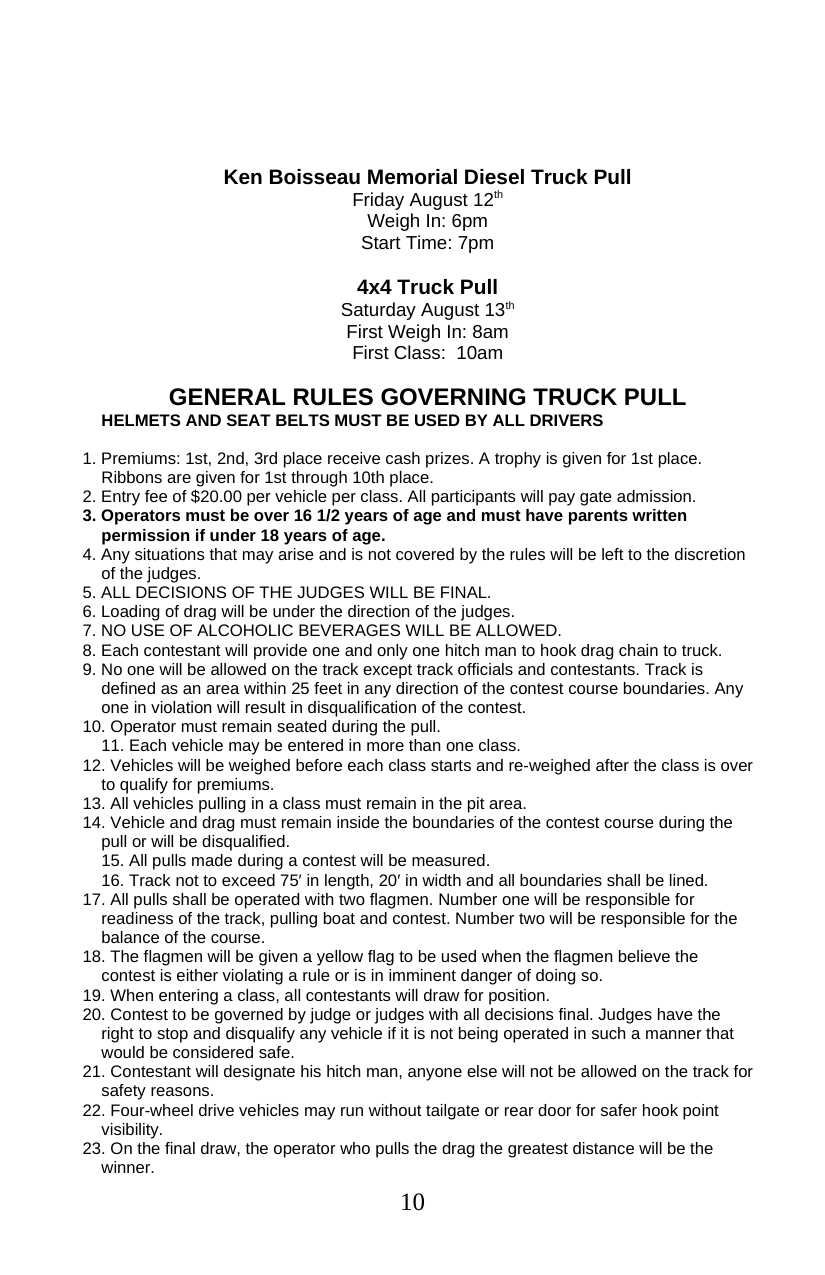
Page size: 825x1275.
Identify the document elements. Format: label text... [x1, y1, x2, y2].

text 5. ALL DECISIONS OF THE JUDGES WILL BE FINAL. [82, 583, 754, 602]
text Friday August 12th [101, 189, 754, 210]
text 17. All pulls shall be operated with two flagmen. Number one will be responsible for readiness of the track, pulling boat and contest. Number two will be responsible for the balance of the course. [82, 889, 754, 947]
text 11. Each vehicle may be entered in more than one class. [101, 736, 754, 755]
text 15. All pulls made during a contest will be measured. [101, 851, 754, 870]
text 6. Loading of drag will be under the direction of the judges. [82, 602, 754, 621]
text HELMETS AND SEAT BELTS MUST BE USED BY ALL DRIVERS [101, 410, 754, 429]
text 22. Four-wheel drive vehicles may run without tailgate or rear door for safer hook point visibility. [82, 1100, 754, 1139]
text 7. NO USE OF ALCOHOLIC BEVERAGES WILL BE ALLOWED. [82, 621, 754, 640]
text GENERAL RULES GOVERNING TRUCK PULL [101, 383, 754, 410]
text 2. Entry fee of $20.00 per vehicle per class. All participants will pay gate admission. [82, 487, 754, 506]
text 21. Contestant will designate his hitch man, anyone else will not be allowed on the track for safety reasons. [82, 1062, 754, 1100]
text 4x4 Truck Pull [101, 275, 754, 299]
text 8. Each contestant will provide one and only one hitch man to hook drag chain to truck. [82, 640, 754, 659]
text 16. Track not to exceed 75′ in length, 20′ in width and all boundaries shall be lined. [101, 870, 754, 889]
text Weigh In: 6pm [101, 210, 754, 232]
text 3. Operators must be over 16 1/2 years of age and must have parents written permission if under 18 years of age. [82, 506, 754, 544]
text First Weigh In: 8am [101, 321, 754, 342]
text 19. When entering a class, all contestants will draw for position. [82, 985, 754, 1004]
text 9. No one will be allowed on the track except track officials and contestants. Track is defined as an area within 25 feet in any direction of the contest course boundaries. Any one in violation will result in disqualification of the contest. [82, 659, 754, 717]
text 14. Vehicle and drag must remain inside the boundaries of the contest course during the pull or will be disqualified. [82, 813, 754, 851]
text 4. Any situations that may arise and is not covered by the rules will be left to the discretion of the judges. [82, 544, 754, 583]
text 10. Operator must remain seated during the pull. [82, 717, 754, 736]
text 20. Contest to be governed by judge or judges with all decisions final. Judges have the right to stop and disqualify any vehicle if it is not being operated in such a manner that would be considered safe. [82, 1004, 754, 1062]
text Ken Boisseau Memorial Diesel Truck Pull [101, 165, 754, 189]
text 23. On the final draw, the operator who pulls the drag the greatest distance will be the winner. [82, 1139, 754, 1177]
text 18. The flagmen will be given a yellow flag to be used when the flagmen believe the contest is either violating a rule or is in imminent danger of doing so. [82, 947, 754, 985]
text 13. All vehicles pulling in a class must remain in the pit area. [82, 794, 754, 813]
text Saturday August 13th [101, 299, 754, 321]
text Start Time: 7pm [101, 232, 754, 253]
text 1. Premiums: 1st, 2nd, 3rd place receive cash prizes. A trophy is given for 1st place. Ribbons are given for 1st through 10th place. [82, 449, 754, 487]
text First Class: 10am [101, 342, 754, 364]
text 12. Vehicles will be weighed before each class starts and re-weighed after the class is over to qualify for premiums. [82, 755, 754, 794]
